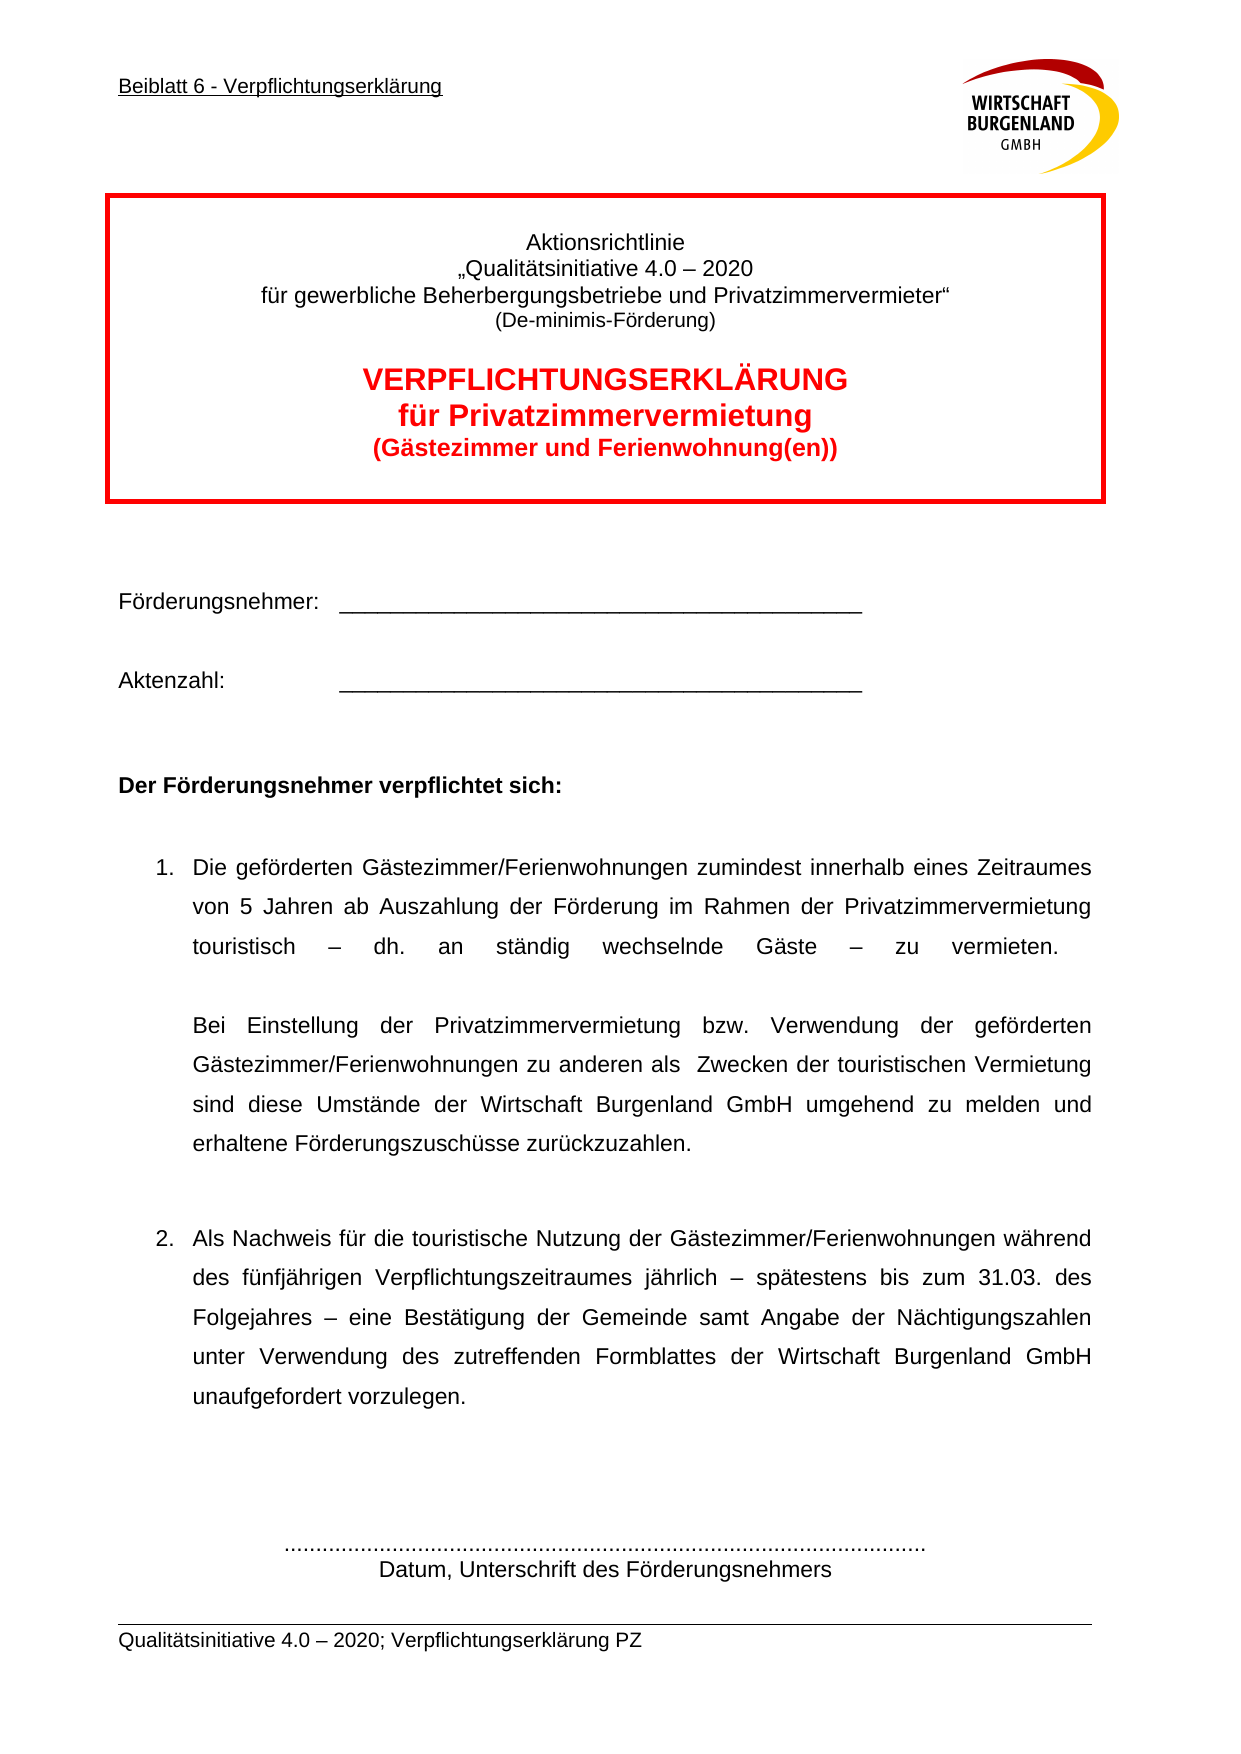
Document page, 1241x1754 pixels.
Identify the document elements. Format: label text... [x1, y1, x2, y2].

text (De-minimis-Förderung) [118, 308, 1092, 332]
text (Gästezimmer und Ferienwohnung(en)) [118, 432, 1092, 461]
text Aktionsrichtlinie [118, 229, 1092, 255]
text Der Förderungsnehmer verpflichtet sich: [118, 772, 1092, 799]
text ..................................................................................................... [118, 1530, 1092, 1556]
list Die geförderten Gästezimmer/Ferienwohnungen zumindest innerhalb eines Zeitraumes von 5 Jahren ab Auszahlung der Förderung im Rahmen der Privatzimmervermietung touristisch – dh. an ständig wechselnde Gäste – zu vermieten. Bei Einstellung der Privatzimmervermietung bzw. Verwendung der geförderten Gästezimmer/Ferienwohnungen zu anderen als Zwecken der touristischen Vermietung sind diese Umstände der Wirtschaft Burgenland GmbH umgehend zu melden und erhaltene Förderungszuschüsse zurückzuzahlen. [155, 854, 1092, 1156]
text für Privatzimmervermietung [118, 397, 1092, 432]
text für gewerbliche Beherbergungsbetriebe und Privatzimmervermieter“ [118, 282, 1092, 308]
text Förderungsnehmer: _________________________________________ [118, 588, 1092, 614]
text „Qualitätsinitiative 4.0 – 2020 [118, 255, 1092, 282]
text Aktenzahl: _________________________________________ [118, 667, 1092, 693]
list Als Nachweis für die touristische Nutzung der Gästezimmer/Ferienwohnungen während des fünfjährigen Verpflichtungszeitraumes jährlich – spätestens bis zum 31.03. des Folgejahres – eine Bestätigung der Gemeinde samt Angabe der Nächtigungszahlen unter Verwendung des zutreffenden Formblattes der Wirtschaft Burgenland GmbH unaufgefordert vorzulegen. [155, 1225, 1092, 1409]
picture [962, 59, 1119, 174]
text VERPFLICHTUNGSERKLÄRUNG [118, 361, 1092, 397]
text Datum, Unterschrift des Förderungsnehmers [118, 1556, 1092, 1583]
